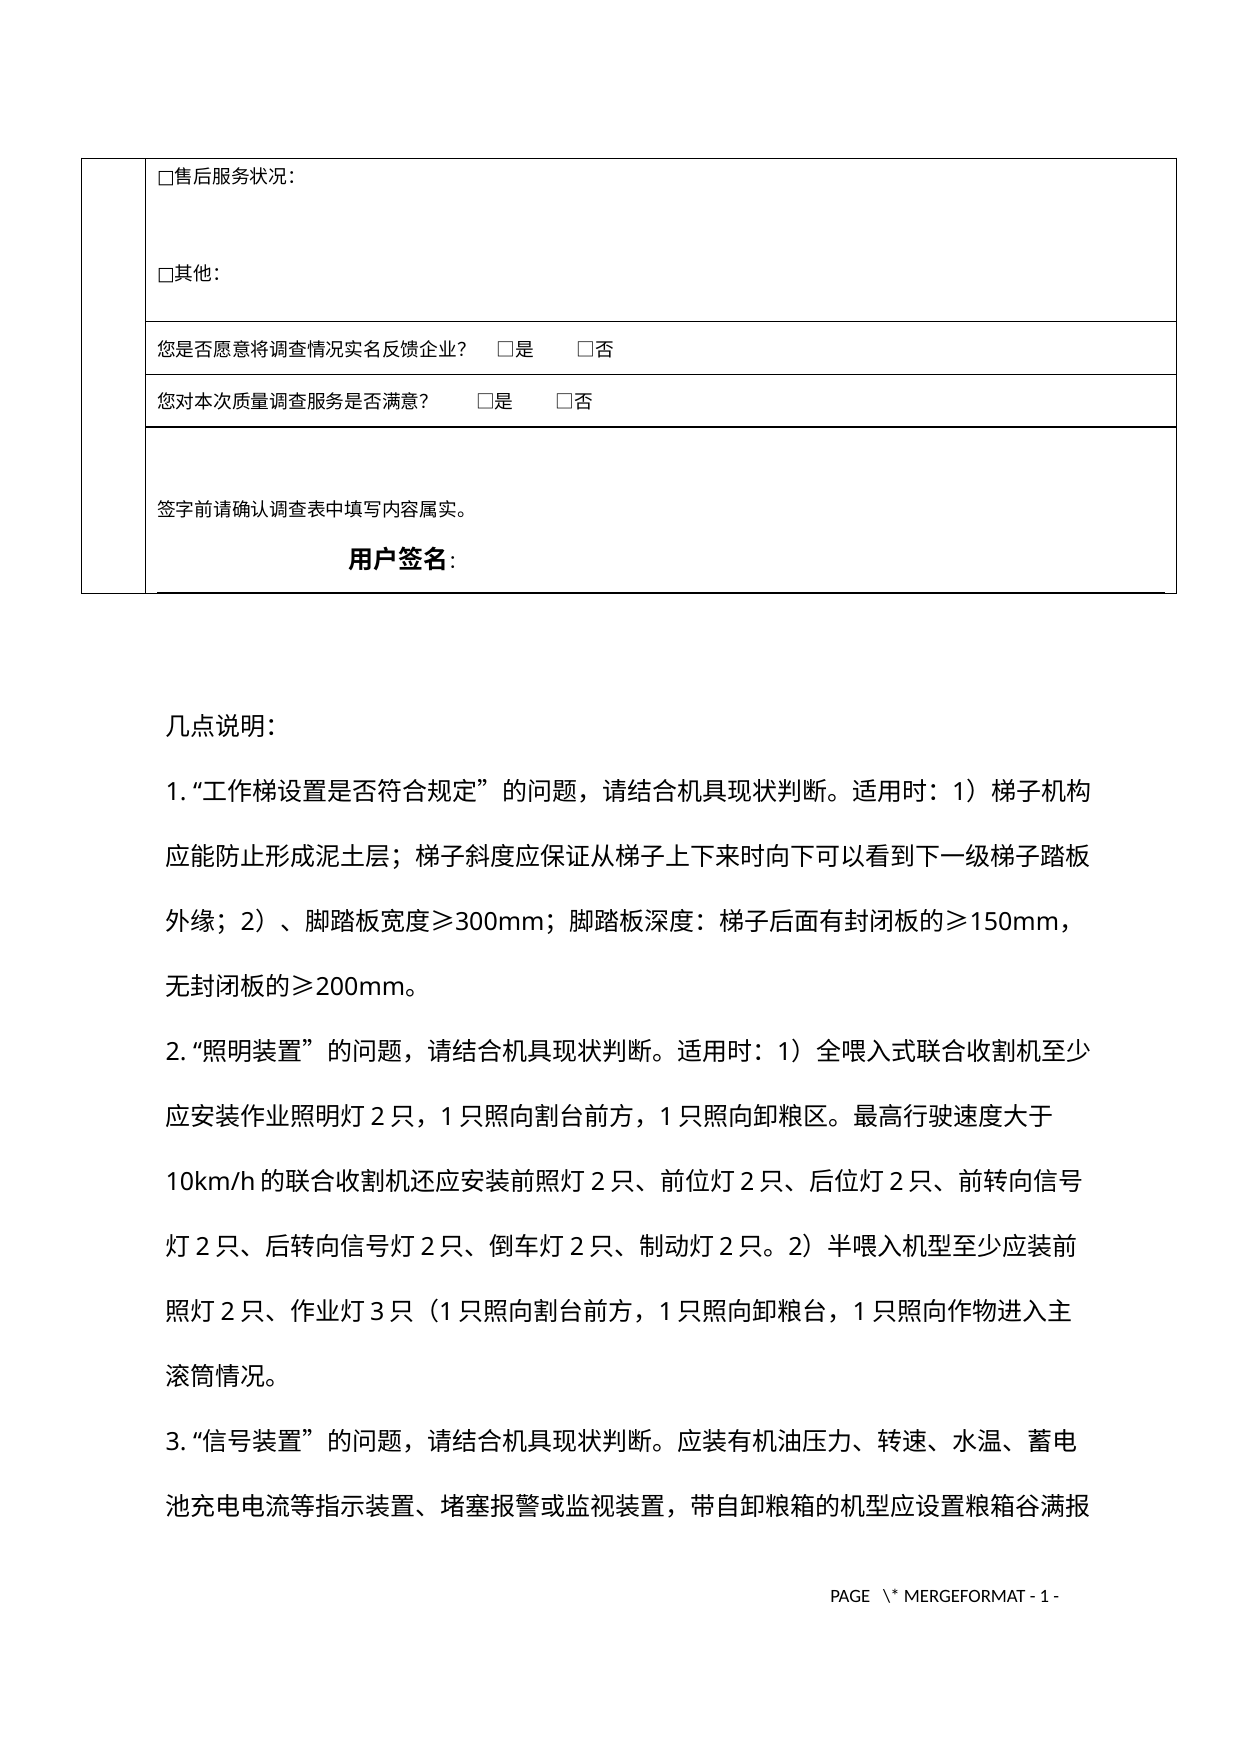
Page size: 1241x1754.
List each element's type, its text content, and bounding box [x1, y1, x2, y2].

text 1. “工作梯设置是否符合规定”的问题，请结合机具现状判断。适用时：1）梯子机构应能防止形成泥土层；梯子斜度应保证从梯子上下来时向下可以看到下一级梯子踏板外缘；2）、脚踏板宽度≥300mm；脚踏板深度：梯子后面有封闭板的≥150mm，无封闭板的≥200mm。 [165, 757, 1092, 1017]
table_cell 您对本次质量调查服务是否满意？ □是 □否 [146, 375, 1176, 426]
table_cell 签字前请确认调查表中填写内容属实。 用户签名： [146, 428, 1176, 593]
table_cell 您是否愿意将调查情况实名反馈企业？ □是 □否 [146, 322, 1176, 374]
text 几点说明： [165, 692, 1092, 757]
text 2. “照明装置”的问题，请结合机具现状判断。适用时：1）全喂入式联合收割机至少应安装作业照明灯2只，1只照向割台前方，1只照向卸粮区。最高行驶速度大于10km/h的联合收割机还应安装前照灯2只、前位灯2只、后位灯2只、前转向信号灯2只、后转向信号灯 2只、倒车灯2只、制动灯2只。2）半喂入机型至少应装前照灯2只、作业灯3只（1只照向割台前方，1只照向卸粮台，1只照向作物进入主滚筒情况。 [165, 1017, 1092, 1407]
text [165, 1407, 1092, 1537]
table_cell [146, 159, 1176, 321]
